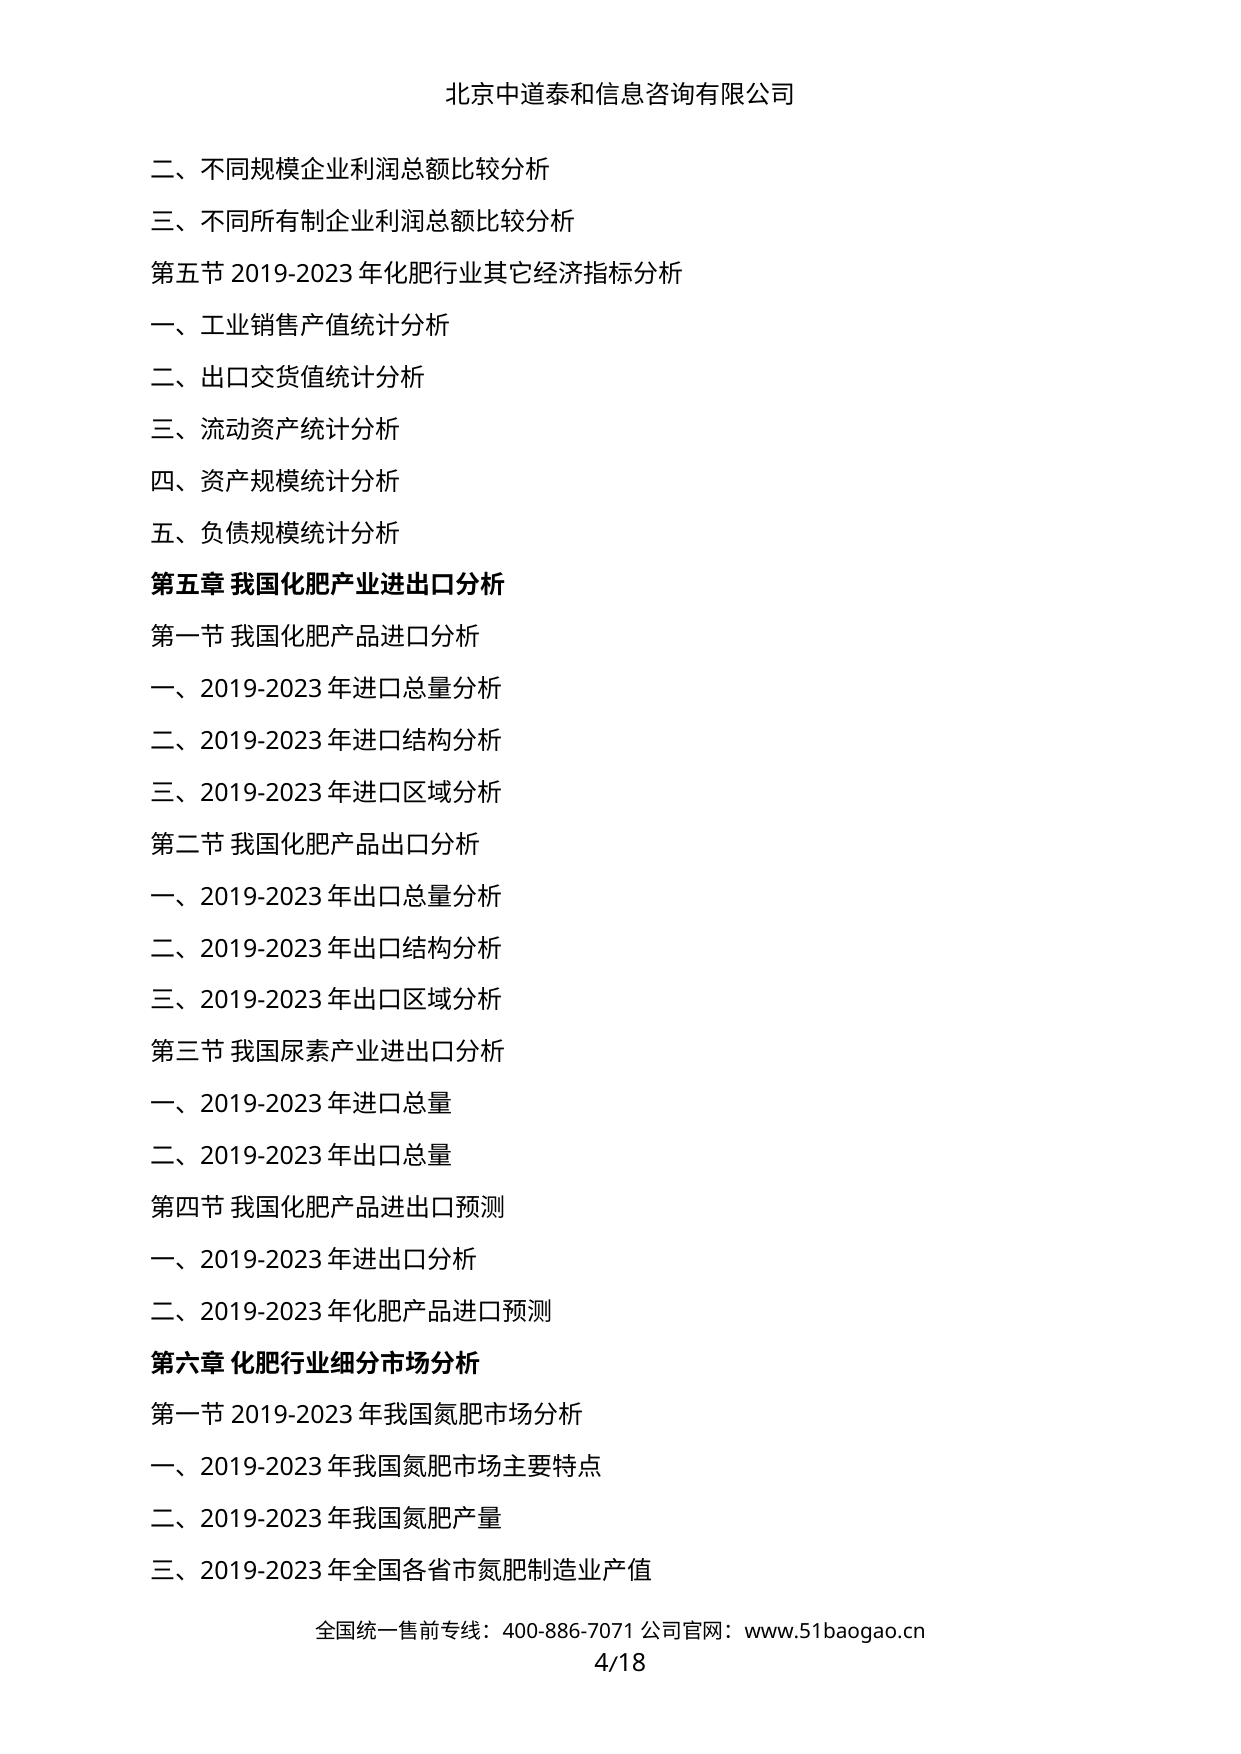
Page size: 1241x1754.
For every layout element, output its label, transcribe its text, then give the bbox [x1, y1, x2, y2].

text 一、2019-2023年进出口分析 [150, 1239, 1090, 1276]
text 一、2019-2023年进口总量分析 [150, 669, 1090, 705]
text 四、资产规模统计分析 [150, 461, 1090, 497]
text 三、2019-2023年全国各省市氮肥制造业产值 [150, 1551, 1090, 1587]
text 五、负债规模统计分析 [150, 513, 1090, 549]
text 一、2019-2023年出口总量分析 [150, 876, 1090, 912]
text 一、工业销售产值统计分析 [150, 306, 1090, 342]
text 第二节 我国化肥产品出口分析 [150, 824, 1090, 861]
text 第三节 我国尿素产业进出口分析 [150, 1032, 1090, 1068]
text 三、2019-2023年出口区域分析 [150, 980, 1090, 1016]
text 二、2019-2023年出口结构分析 [150, 928, 1090, 964]
text 第五章 我国化肥产业进出口分析 [150, 565, 1090, 601]
text 三、不同所有制企业利润总额比较分析 [150, 202, 1090, 238]
text 二、2019-2023年进口结构分析 [150, 721, 1090, 757]
text 第五节 2019-2023年化肥行业其它经济指标分析 [150, 254, 1090, 290]
text 第四节 我国化肥产品进出口预测 [150, 1187, 1090, 1224]
text 二、2019-2023年我国氮肥产量 [150, 1499, 1090, 1535]
text 二、不同规模企业利润总额比较分析 [150, 150, 1090, 186]
text 第一节 我国化肥产品进口分析 [150, 617, 1090, 653]
text 一、2019-2023年进口总量 [150, 1084, 1090, 1120]
text 第一节 2019-2023年我国氮肥市场分析 [150, 1395, 1090, 1431]
text 二、出口交货值统计分析 [150, 357, 1090, 394]
text 三、2019-2023年进口区域分析 [150, 772, 1090, 809]
text 三、流动资产统计分析 [150, 409, 1090, 446]
text 二、2019-2023年化肥产品进口预测 [150, 1291, 1090, 1327]
text 一、2019-2023年我国氮肥市场主要特点 [150, 1447, 1090, 1483]
text 第六章 化肥行业细分市场分析 [150, 1343, 1090, 1379]
text 二、2019-2023年出口总量 [150, 1136, 1090, 1172]
